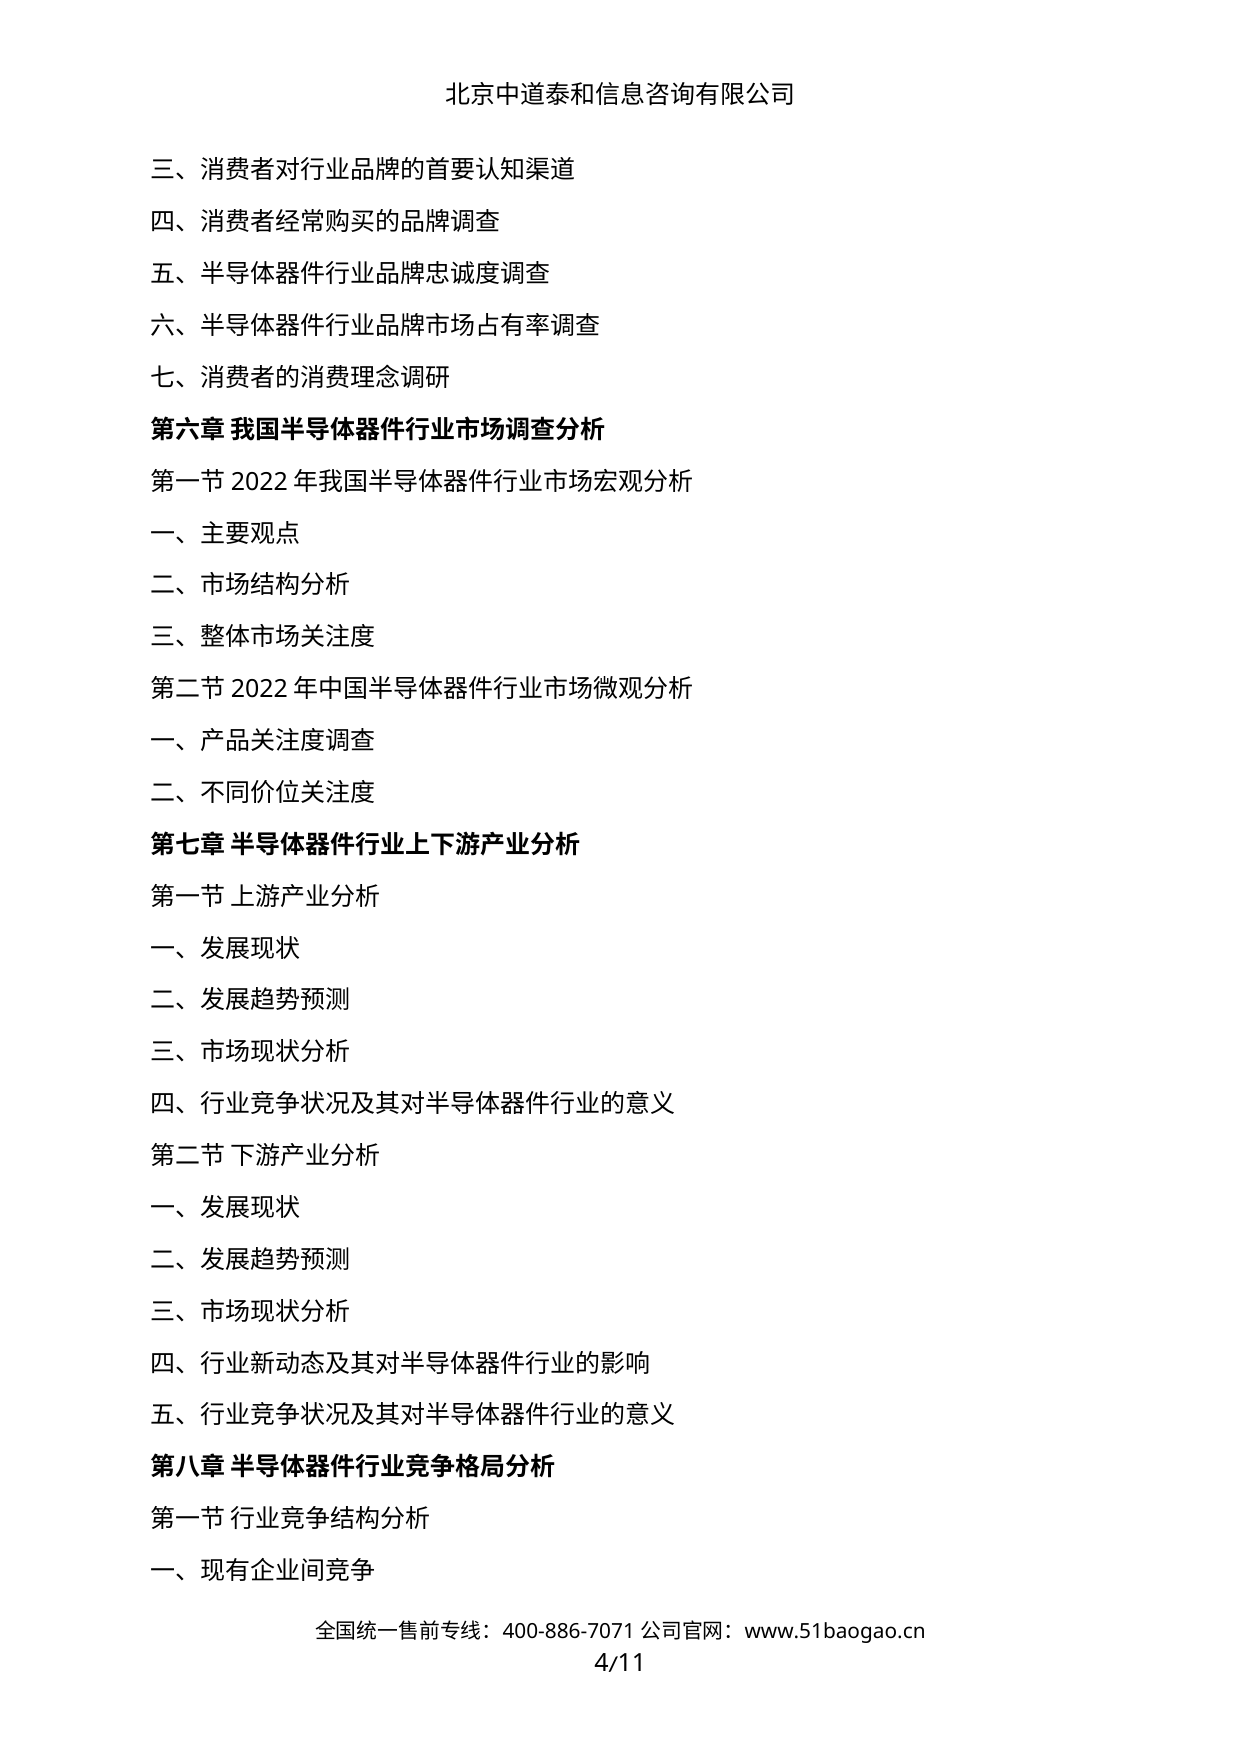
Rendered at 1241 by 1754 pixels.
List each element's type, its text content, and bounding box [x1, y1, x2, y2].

text 第一节 行业竞争结构分析 [150, 1499, 1090, 1535]
text 二、发展趋势预测 [150, 1239, 1090, 1276]
text 第七章 半导体器件行业上下游产业分析 [150, 824, 1090, 861]
text 三、整体市场关注度 [150, 617, 1090, 653]
text 二、市场结构分析 [150, 565, 1090, 601]
text 一、发展现状 [150, 1187, 1090, 1224]
text 五、行业竞争状况及其对半导体器件行业的意义 [150, 1395, 1090, 1431]
text 一、主要观点 [150, 513, 1090, 549]
text 一、发展现状 [150, 928, 1090, 964]
text 第八章 半导体器件行业竞争格局分析 [150, 1447, 1090, 1483]
text 一、产品关注度调查 [150, 721, 1090, 757]
text 四、行业竞争状况及其对半导体器件行业的意义 [150, 1084, 1090, 1120]
text 五、半导体器件行业品牌忠诚度调查 [150, 254, 1090, 290]
text 二、发展趋势预测 [150, 980, 1090, 1016]
text 一、现有企业间竞争 [150, 1551, 1090, 1587]
text 第一节 2022年我国半导体器件行业市场宏观分析 [150, 461, 1090, 497]
text 第二节 2022年中国半导体器件行业市场微观分析 [150, 669, 1090, 705]
text 四、消费者经常购买的品牌调查 [150, 202, 1090, 238]
text 第一节 上游产业分析 [150, 876, 1090, 912]
text 六、半导体器件行业品牌市场占有率调查 [150, 306, 1090, 342]
text 三、消费者对行业品牌的首要认知渠道 [150, 150, 1090, 186]
text 第六章 我国半导体器件行业市场调查分析 [150, 409, 1090, 446]
text 四、行业新动态及其对半导体器件行业的影响 [150, 1343, 1090, 1379]
text 第二节 下游产业分析 [150, 1136, 1090, 1172]
text 三、市场现状分析 [150, 1032, 1090, 1068]
text 二、不同价位关注度 [150, 772, 1090, 809]
text 七、消费者的消费理念调研 [150, 357, 1090, 394]
text 三、市场现状分析 [150, 1291, 1090, 1327]
